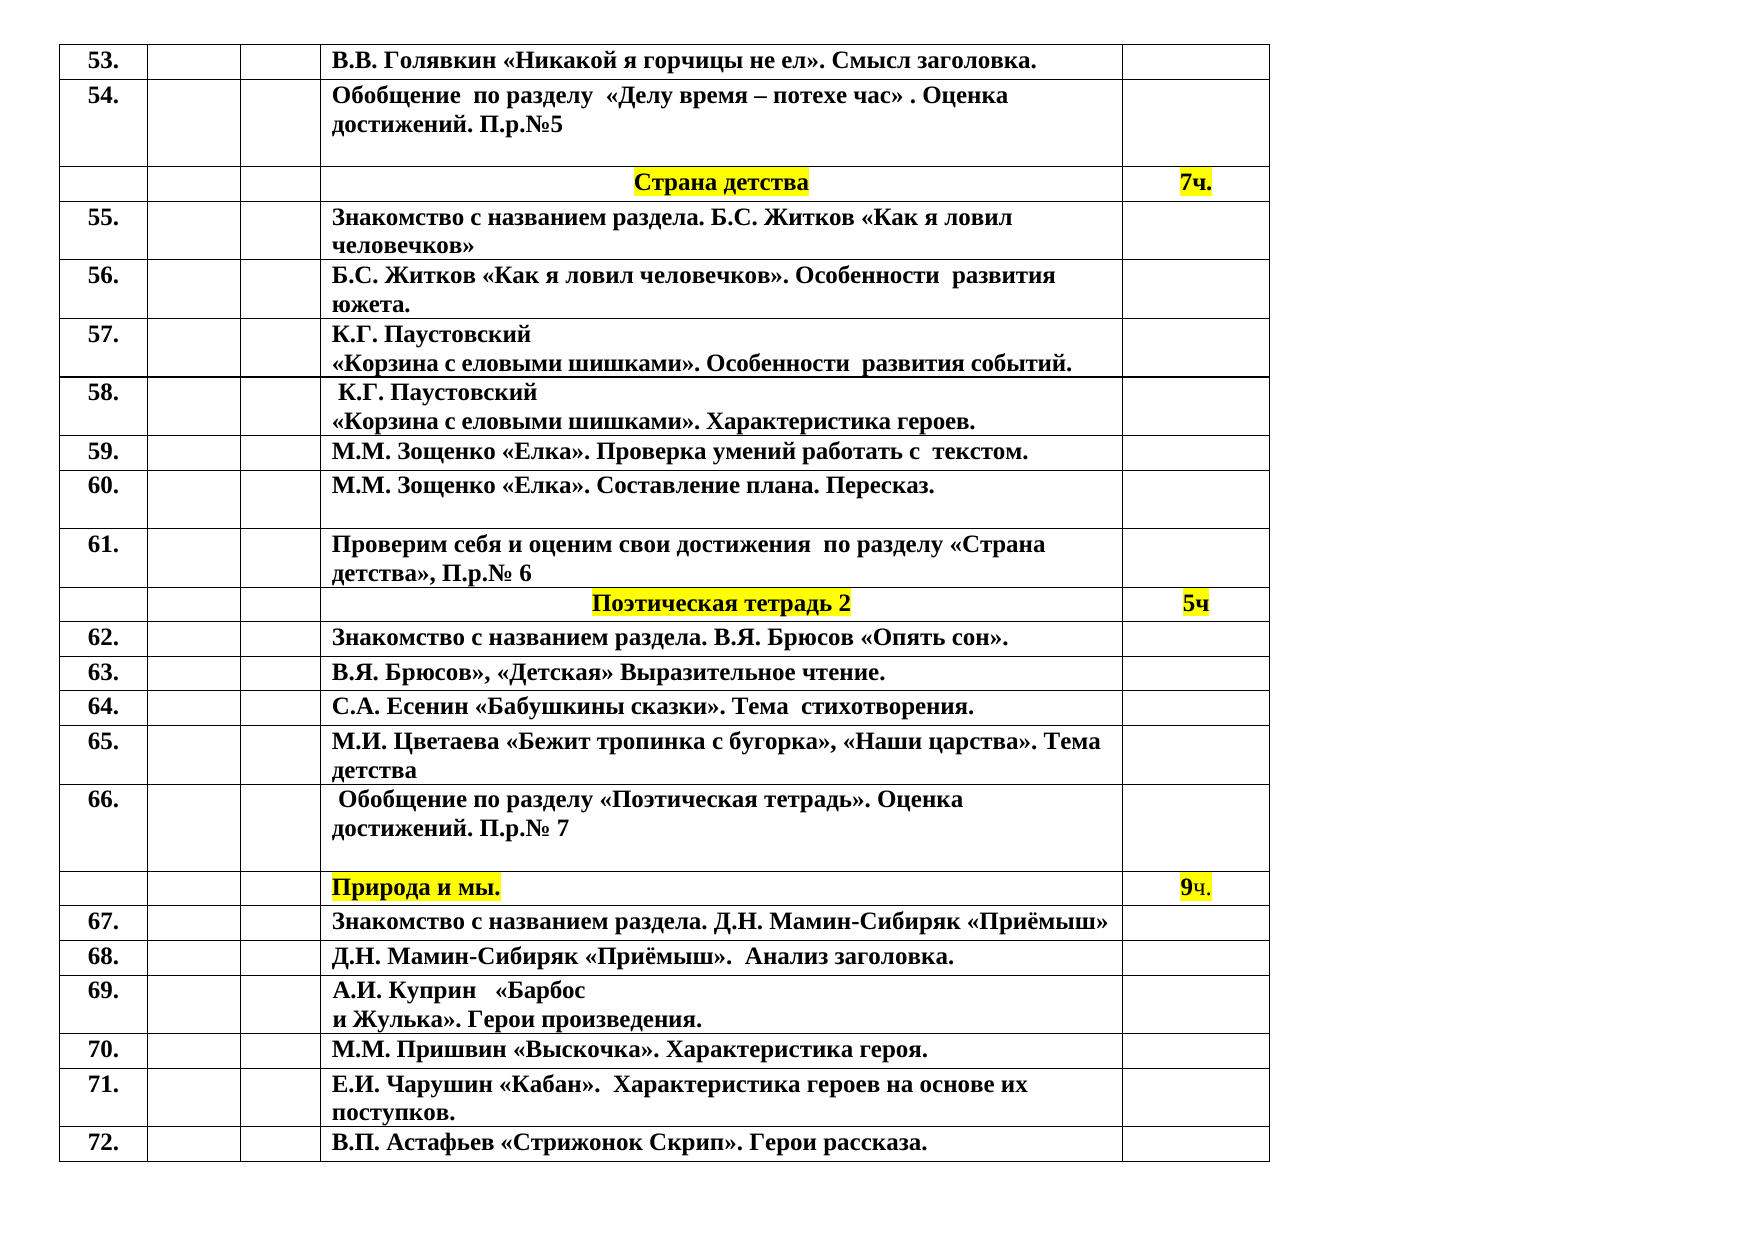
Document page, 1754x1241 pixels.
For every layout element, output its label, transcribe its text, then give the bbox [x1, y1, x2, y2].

table_cell [1123, 471, 1269, 528]
table_cell 7ч. [1123, 167, 1269, 201]
table_cell 60. [60, 471, 147, 528]
table_cell 67. [60, 906, 147, 940]
table_cell 5ч [1123, 588, 1269, 621]
table_cell [1123, 260, 1269, 318]
table_cell [241, 45, 320, 79]
table_cell 58. [60, 378, 147, 435]
table_cell [241, 622, 320, 656]
table_cell [148, 906, 240, 940]
table_cell [241, 1127, 320, 1161]
table_cell С.А. Есенин «Бабушкины сказки». Тема стихотворения. [321, 691, 1122, 725]
table_cell [1123, 80, 1269, 166]
table_cell [60, 872, 147, 905]
table_cell [241, 80, 320, 166]
table_cell 9ч. [1123, 872, 1269, 905]
table_cell 66. [60, 785, 147, 871]
table_cell [1123, 691, 1269, 725]
table_cell [1123, 1069, 1269, 1126]
table_cell [241, 1069, 320, 1126]
table_cell [241, 529, 320, 587]
table_cell [148, 378, 240, 435]
table_cell [148, 529, 240, 587]
table_cell 68. [60, 941, 147, 974]
table_cell В.В. Голявкин «Никакой я горчицы не ел». Смысл заголовка. [321, 45, 1122, 79]
table_cell 71. [60, 1069, 147, 1126]
table_cell [241, 378, 320, 435]
table_cell [148, 691, 240, 725]
table_cell [60, 588, 147, 621]
table_cell [148, 471, 240, 528]
table_cell [148, 167, 240, 201]
table_cell Природа и мы. [321, 872, 1122, 905]
table_cell [241, 691, 320, 725]
table_cell [241, 471, 320, 528]
table_cell 64. [60, 691, 147, 725]
table_cell Обобщение по разделу «Делу время – потехе час» . Оценка достижений. П.р.№5 [321, 80, 1122, 166]
table_cell [241, 976, 320, 1033]
table_cell 70. [60, 1034, 147, 1068]
table_cell 59. [60, 436, 147, 469]
table_cell М.М. Зощенко «Елка». Составление плана. Пересказ. [321, 471, 1122, 528]
table_cell [1123, 785, 1269, 871]
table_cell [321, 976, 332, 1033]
table_cell Е.И. Чарушин «Кабан». Характеристика героев на основе их поступков. [321, 1069, 1122, 1126]
table_cell [1123, 202, 1269, 259]
table_cell [148, 622, 240, 656]
table_cell 55. [60, 202, 147, 259]
table_cell М.М. Зощенко «Елка». Проверка умений работать с текстом. [321, 436, 1122, 469]
table_cell [148, 1069, 240, 1126]
table_cell [1123, 378, 1269, 435]
table_cell [241, 319, 320, 376]
table_cell [148, 657, 240, 690]
table_cell [241, 1034, 320, 1068]
table_cell [241, 436, 320, 469]
table_cell К.Г. Паустовский «Корзина с еловыми шишками». Характеристика героев. [321, 378, 1122, 435]
table_cell [148, 45, 240, 79]
table_cell [148, 319, 240, 376]
table_cell [1123, 976, 1269, 1033]
table_cell [241, 941, 320, 974]
table_cell [1123, 1034, 1269, 1068]
table_cell Д.Н. Мамин-Сибиряк «Приёмыш». Анализ заголовка. [321, 941, 1122, 974]
table_cell [241, 260, 320, 318]
table_cell [1123, 622, 1269, 656]
table_cell Обобщение по разделу «Поэтическая тетрадь». Оценка достижений. П.р.№ 7 [321, 785, 1122, 871]
table_cell [148, 1034, 240, 1068]
table_cell Б.С. Житков «Как я ловил человечков». Особенности развития южета. [321, 260, 1122, 318]
table_cell [1123, 657, 1269, 690]
table_cell 63. [60, 657, 147, 690]
table_cell [148, 260, 240, 318]
table_cell [241, 167, 320, 201]
table_cell 62. [60, 622, 147, 656]
table_cell [1123, 1127, 1269, 1161]
table_cell [148, 1127, 240, 1161]
table_cell [241, 202, 320, 259]
table_cell [241, 588, 320, 621]
table_cell 54. [60, 80, 147, 166]
table_cell 69. [60, 976, 147, 1033]
table_cell Проверим себя и оценим свои достижения по разделу «Страна детства», П.р.№ 6 [321, 529, 1122, 587]
table_cell [241, 906, 320, 940]
table_cell М.М. Пришвин «Выскочка». Характеристика героя. [321, 1034, 1122, 1068]
table_cell [1123, 529, 1269, 587]
table_cell [148, 726, 240, 783]
table_cell [148, 588, 240, 621]
table_cell [1123, 726, 1269, 783]
table_cell 72. [60, 1127, 147, 1161]
table_cell [1123, 319, 1269, 376]
table_cell [241, 785, 320, 871]
table_cell [60, 167, 147, 201]
table_cell Страна детства [321, 167, 1122, 201]
table_cell Поэтическая тетрадь 2 [321, 588, 1122, 621]
table_cell Знакомство с названием раздела. Д.Н. Мамин-Сибиряк «Приёмыш» [321, 906, 1122, 940]
table_cell [1123, 906, 1269, 940]
table_cell В.П. Астафьев «Стрижонок Скрип». Герои рассказа. [321, 1127, 1122, 1161]
table_cell [148, 436, 240, 469]
table_cell 61. [60, 529, 147, 587]
table_cell [1123, 45, 1269, 79]
table_cell [1123, 436, 1269, 469]
table_cell 53. [60, 45, 147, 79]
table_cell [148, 941, 240, 974]
table_cell Знакомство с названием раздела. Б.С. Житков «Как я ловил человечков» [321, 202, 1122, 259]
table_cell В.Я. Брюсов», «Детская» Выразительное чтение. [321, 657, 1122, 690]
table_cell К.Г. Паустовский «Корзина с еловыми шишками». Особенности развития событий. [321, 319, 1122, 376]
table_cell [148, 80, 240, 166]
table_cell Знакомство с названием раздела. В.Я. Брюсов «Опять сон». [321, 622, 1122, 656]
table_cell [1123, 941, 1269, 974]
table_cell [241, 726, 320, 783]
table_cell [148, 976, 240, 1033]
table_cell 57. [60, 319, 147, 376]
table_cell [148, 872, 240, 905]
table_cell [148, 202, 240, 259]
table_cell [241, 872, 320, 905]
table_cell 65. [60, 726, 147, 783]
table_cell [148, 785, 240, 871]
table_cell [241, 657, 320, 690]
table_cell 56. [60, 260, 147, 318]
table_cell М.И. Цветаева «Бежит тропинка с бугорка», «Наши царства». Тема детства [321, 726, 1122, 783]
